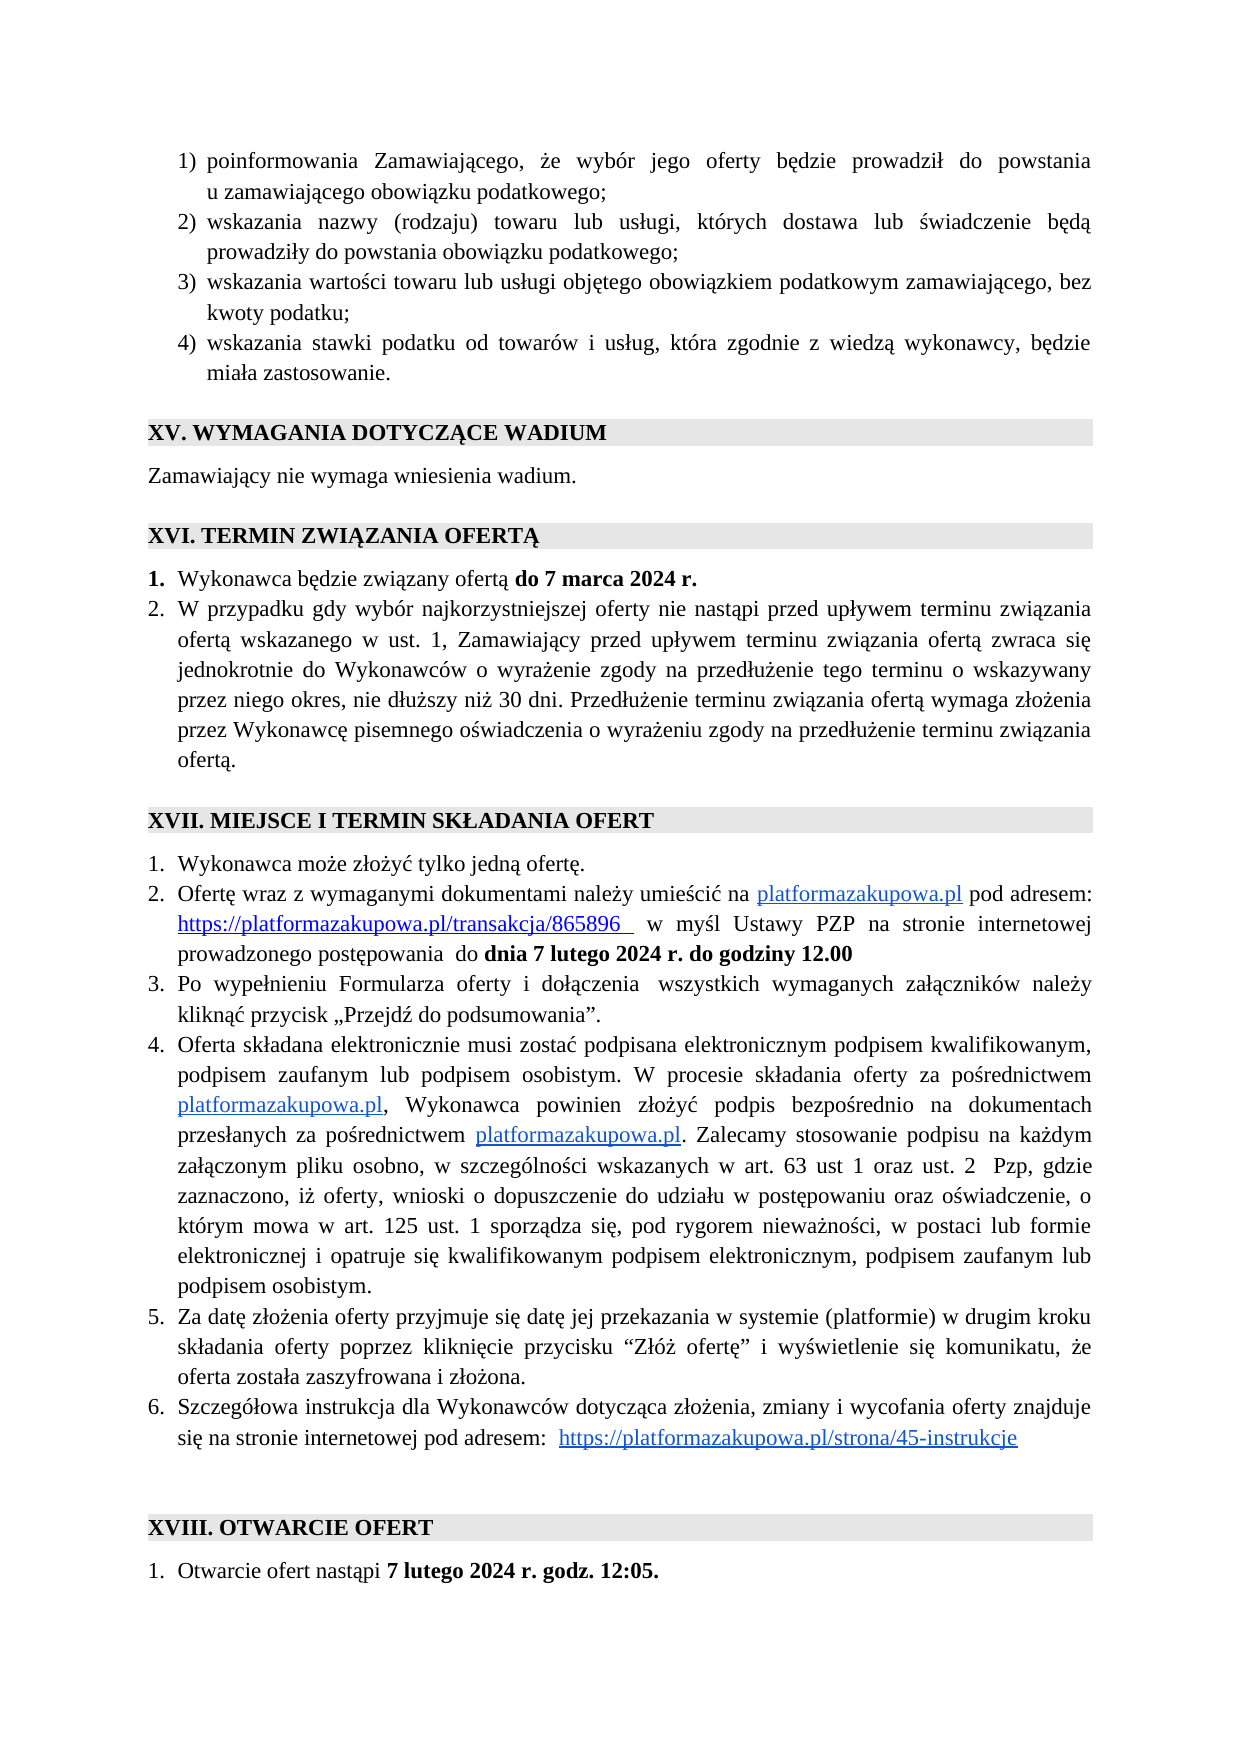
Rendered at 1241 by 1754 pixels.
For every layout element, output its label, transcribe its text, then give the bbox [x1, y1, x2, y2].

list wskazania stawki podatku od towarów i usług, która zgodnie z wiedzą wykonawcy, będzie miała zastosowanie. [177, 329, 1093, 385]
list Szczegółowa instrukcja dla Wykonawców dotycząca złożenia, zmiany i wycofania oferty znajduje się na stronie internetowej pod adresem: https://platformazakupowa.pl/strona/45-instrukcje [148, 1393, 1093, 1450]
list Oferta składana elektronicznie musi zostać podpisana elektronicznym podpisem kwalifikowanym, podpisem zaufanym lub podpisem osobistym. W procesie składania oferty za pośrednictwem platformazakupowa.pl, Wykonawca powinien złożyć podpis bezpośrednio na dokumentach przesłanych za pośrednictwem platformazakupowa.pl. Zalecamy stosowanie podpisu na każdym załączonym pliku osobno, w szczególności wskazanych w art. 63 ust 1 oraz ust. 2 Pzp, gdzie zaznaczono, iż oferty, wnioski o dopuszczenie do udziału w postępowaniu oraz oświadczenie, o którym mowa w art. 125 ust. 1 sporządza się, pod rygorem nieważności, w postaci lub formie elektronicznej i opatruje się kwalifikowanym podpisem elektronicznym, podpisem zaufanym lub podpisem osobistym. [148, 1031, 1093, 1299]
list wskazania wartości towaru lub usługi objętego obowiązkiem podatkowym zamawiającego, bez kwoty podatku; [177, 268, 1093, 325]
text XVII. MIEJSCE I TERMIN SKŁADANIA OFERT [148, 807, 1093, 833]
text Zamawiający nie wymaga wniesienia wadium. [148, 462, 1093, 488]
text XV. WYMAGANIA DOTYCZĄCE WADIUM [148, 419, 1093, 446]
list Za datę złożenia oferty przyjmuje się datę jej przekazania w systemie (platformie) w drugim kroku składania oferty poprzez kliknięcie przycisku “Złóż ofertę” i wyświetlenie się komunikatu, że oferta została zaszyfrowana i złożona. [148, 1303, 1093, 1389]
text XVIII. OTWARCIE OFERT [148, 1514, 1093, 1541]
list Ofertę wraz z wymaganymi dokumentami należy umieścić na platformazakupowa.pl pod adresem: https://platformazakupowa.pl/transakcja/865896 w myśl Ustawy PZP na stronie internetowej prowadzonego postępowania do dnia 7 lutego 2024 r. do godziny 12.00 [148, 880, 1093, 967]
text XVI. TERMIN ZWIĄZANIA OFERTĄ [148, 523, 1093, 549]
list Otwarcie ofert nastąpi 7 lutego 2024 r. godz. 12:05. [148, 1557, 1093, 1583]
list Wykonawca może złożyć tylko jedną ofertę. [148, 850, 1093, 876]
list W przypadku gdy wybór najkorzystniejszej oferty nie nastąpi przed upływem terminu związania ofertą wskazanego w ust. 1, Zamawiający przed upływem terminu związania ofertą zwraca się jednokrotnie do Wykonawców o wyrażenie zgody na przedłużenie tego terminu o wskazywany przez niego okres, nie dłuższy niż 30 dni. Przedłużenie terminu związania ofertą wymaga złożenia przez Wykonawcę pisemnego oświadczenia o wyrażeniu zgody na przedłużenie terminu związania ofertą. [148, 596, 1093, 773]
list poinformowania Zamawiającego, że wybór jego oferty będzie prowadził do powstania u zamawiającego obowiązku podatkowego; [177, 148, 1093, 204]
list wskazania nazwy (rodzaju) towaru lub usługi, których dostawa lub świadczenie będą prowadziły do powstania obowiązku podatkowego; [177, 208, 1093, 264]
list Wykonawca będzie związany ofertą do 7 marca 2024 r. [148, 565, 1093, 592]
list Po wypełnieniu Formularza oferty i dołączenia wszystkich wymaganych załączników należy kliknąć przycisk „Przejdź do podsumowania”. [148, 971, 1093, 1027]
